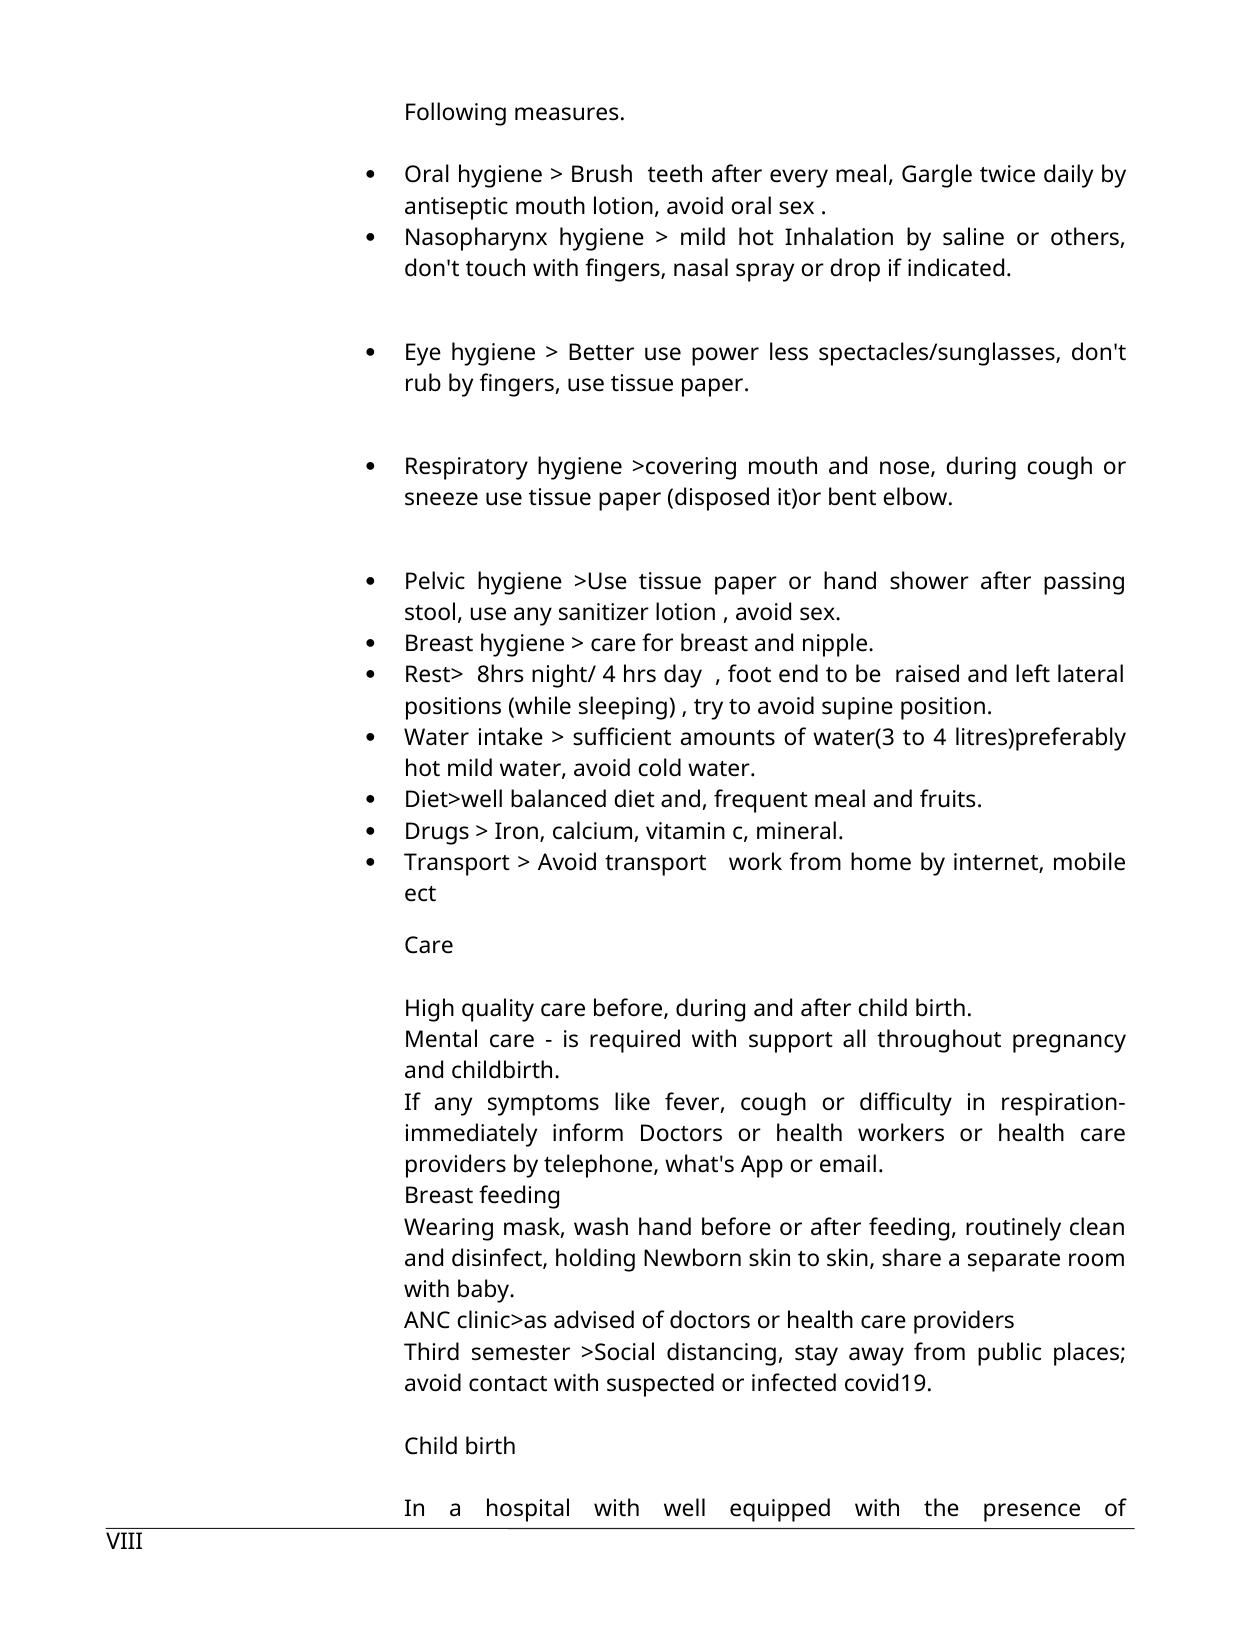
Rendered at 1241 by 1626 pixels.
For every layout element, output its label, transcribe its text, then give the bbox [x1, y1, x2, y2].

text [404, 1492, 1127, 1523]
list Oral hygiene > Brush teeth after every meal, Gargle twice daily by antiseptic mouth lotion, avoid oral sex . [366, 158, 1127, 221]
list Water intake > sufficient amounts of water(3 to 4 litres)preferably hot mild water, avoid cold water. [366, 721, 1127, 783]
list Diet>well balanced diet and, frequent meal and fruits. [366, 783, 1127, 814]
text Following measures. [404, 96, 1127, 127]
list Transport > Avoid transport work from home by internet, mobile ect [366, 846, 1127, 908]
text Third semester >Social distancing, stay away from public places; avoid contact with suspected or infected covid19. [404, 1335, 1127, 1398]
text Child birth [404, 1429, 1127, 1461]
list Respiratory hygiene >covering mouth and nose, during cough or sneeze use tissue paper (disposed it)or bent elbow. [366, 450, 1127, 512]
text If any symptoms like fever, cough or difficulty in respiration- immediately inform Doctors or health workers or health care providers by telephone, what's App or email. [404, 1085, 1127, 1179]
list Breast hygiene > care for breast and nipple. [366, 627, 1127, 658]
text Mental care - is required with support all throughout pregnancy and childbirth. [404, 1023, 1127, 1085]
text Wearing mask, wash hand before or after feeding, routinely clean and disinfect, holding Newborn skin to skin, share a separate room with baby. [404, 1210, 1127, 1304]
text High quality care before, during and after child birth. [404, 992, 1127, 1023]
text Care [404, 929, 1127, 960]
list Eye hygiene > Better use power less spectacles/sunglasses, don't rub by fingers, use tissue paper. [366, 335, 1127, 398]
list Pelvic hygiene >Use tissue paper or hand shower after passing stool, use any sanitizer lotion , avoid sex. [366, 564, 1127, 627]
list Drugs > Iron, calcium, vitamin c, mineral. [366, 814, 1127, 846]
list Rest> 8hrs night/ 4 hrs day , foot end to be raised and left lateral positions (while sleeping) , try to avoid supine position. [366, 658, 1127, 721]
text ANC clinic>as advised of doctors or health care providers [404, 1304, 1127, 1335]
text Breast feeding [404, 1179, 1127, 1210]
list Nasopharynx hygiene > mild hot Inhalation by saline or others, don't touch with fingers, nasal spray or drop if indicated. [366, 221, 1127, 283]
